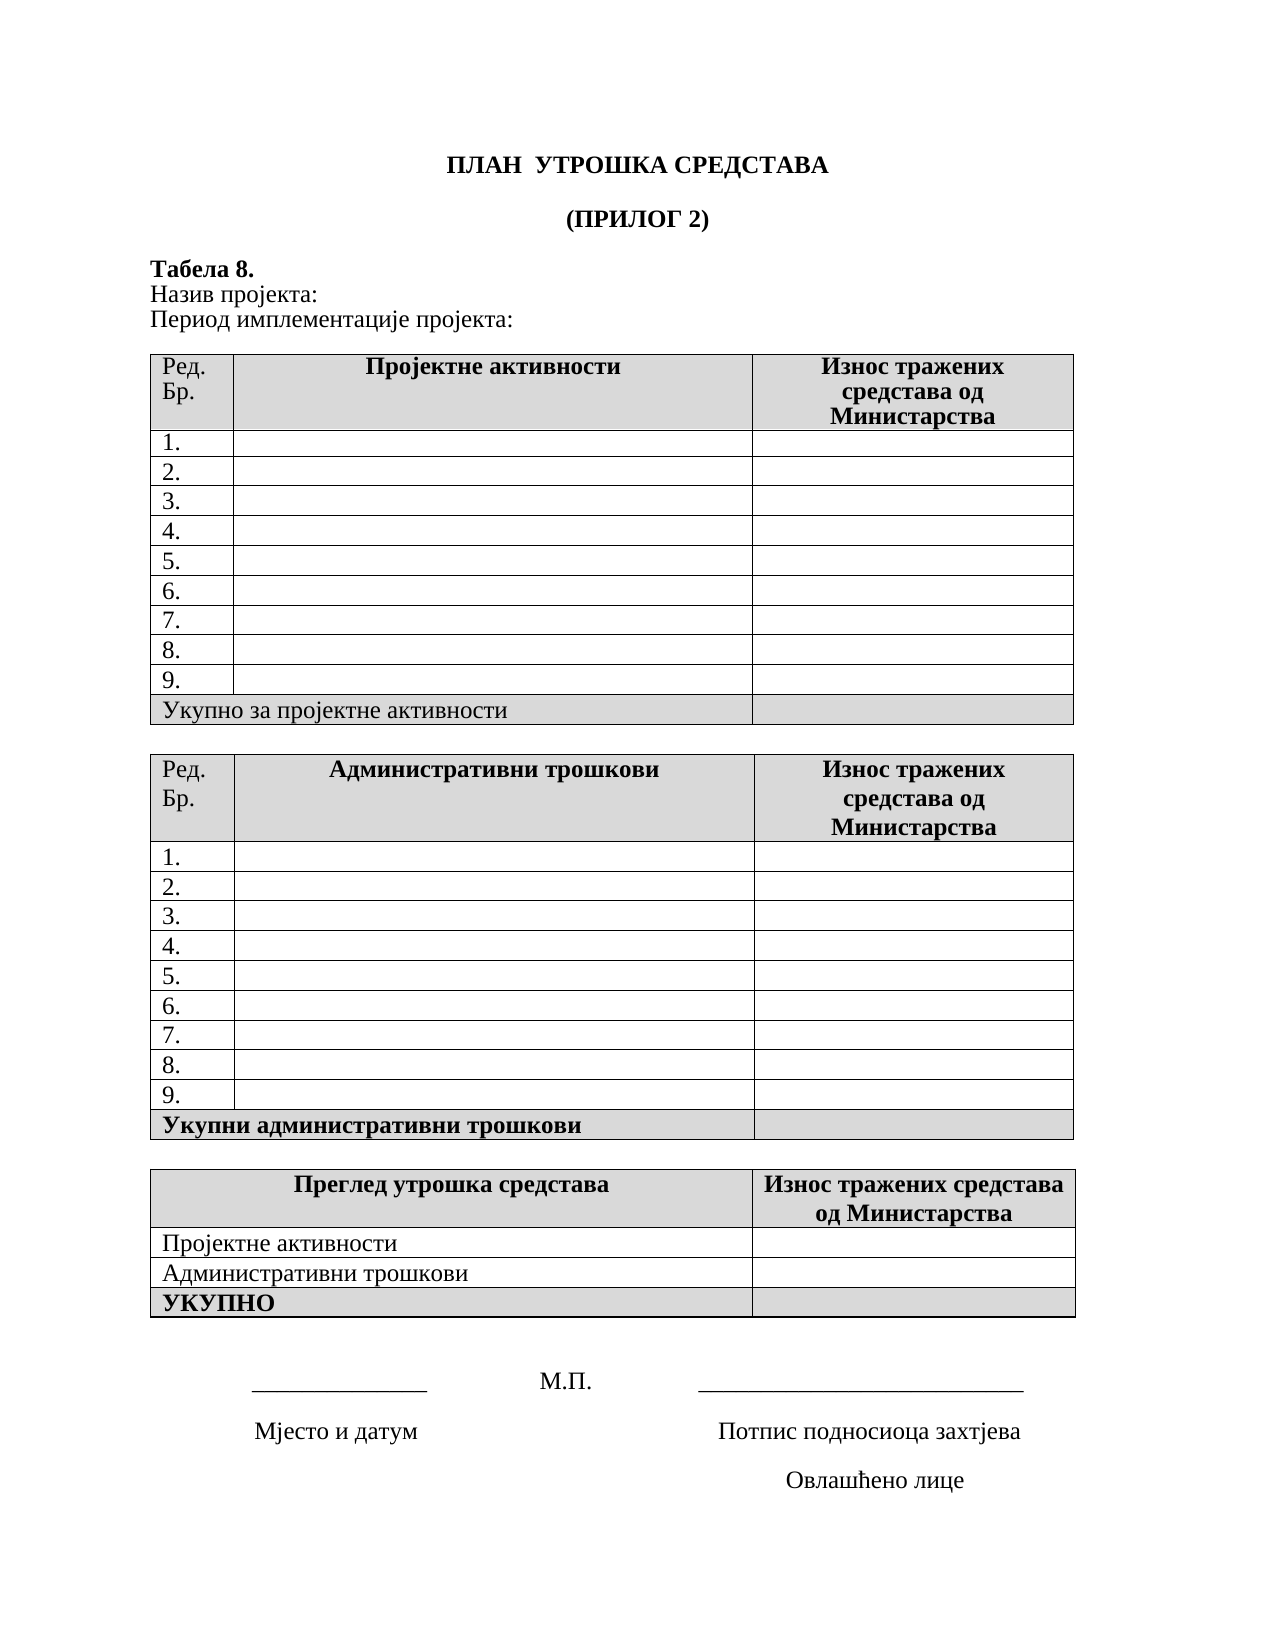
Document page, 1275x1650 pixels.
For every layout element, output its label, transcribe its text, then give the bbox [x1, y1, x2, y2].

table_cell [753, 665, 1073, 694]
table_cell [235, 931, 754, 960]
table_header Износ тражених средстава од Министарства [753, 355, 1073, 429]
table_cell [235, 1021, 754, 1049]
table_cell [753, 606, 1073, 634]
table_cell [755, 961, 1073, 990]
table_cell 5. [151, 961, 234, 990]
table_cell [753, 1228, 1075, 1257]
table_cell [753, 1288, 1075, 1316]
table_cell [755, 872, 1073, 900]
table_cell [753, 516, 1073, 545]
table_cell [234, 546, 752, 575]
table_cell [234, 516, 752, 545]
table_header Преглед утрошка средстава [151, 1170, 752, 1227]
table_cell [755, 1021, 1073, 1049]
table_cell 9. [151, 1080, 234, 1109]
text Овлашћено лице [150, 1466, 1125, 1494]
table_cell [234, 457, 752, 485]
table_header Износ тражених средстава од Министарства [755, 755, 1073, 841]
text ______________ М.П. __________________________ [150, 1366, 1125, 1395]
table_cell [235, 901, 754, 930]
table_cell Административни трошкови [151, 1258, 752, 1287]
text Мјесто и датум Потпис подносиоца захтјева [150, 1416, 1125, 1445]
table_cell [755, 1080, 1073, 1109]
table_cell [235, 991, 754, 1019]
table_cell УКУПНО [151, 1288, 752, 1316]
table_cell 6. [151, 576, 233, 604]
table_cell 3. [151, 486, 233, 515]
table_header Износ тражених средстава од Министарства [753, 1170, 1075, 1227]
table_cell [234, 635, 752, 664]
table_cell [234, 431, 752, 456]
table_cell 4. [151, 931, 234, 960]
table_cell [235, 961, 754, 990]
table_cell [755, 901, 1073, 930]
table_cell Укупно за пројектне активности [151, 695, 752, 724]
text (ПРИЛОГ 2) [150, 204, 1125, 233]
table_cell [235, 1050, 754, 1079]
text ПЛАН УТРОШКА СРЕДСТАВА [150, 150, 1125, 179]
table_header Ред. Бр. [151, 755, 234, 841]
table_cell 2. [151, 457, 233, 485]
table_cell 7. [151, 606, 233, 634]
table_cell [753, 431, 1073, 456]
table_cell [235, 1080, 754, 1109]
text Табела 8. Назив пројекта: Период имплементације пројекта: [150, 258, 1125, 333]
table_cell [755, 842, 1073, 871]
table_cell Пројектне активности [151, 1228, 752, 1257]
table_cell 4. [151, 516, 233, 545]
table_cell [234, 606, 752, 634]
table_cell [234, 486, 752, 515]
table_header Ред. Бр. [151, 355, 233, 429]
table_cell [753, 1258, 1075, 1287]
table_cell Укупни административни трошкови [151, 1110, 754, 1139]
table_cell [235, 872, 754, 900]
table_cell [234, 665, 752, 694]
table_cell [755, 931, 1073, 960]
table_cell [753, 486, 1073, 515]
table_cell [235, 842, 754, 871]
table_cell [234, 576, 752, 604]
table_header Пројектне активности [234, 355, 752, 429]
table_cell 7. [151, 1021, 234, 1049]
table_cell 6. [151, 991, 234, 1019]
table_cell [753, 695, 1073, 724]
table_cell 5. [151, 546, 233, 575]
table_cell 1. [151, 431, 233, 456]
table_cell 8. [151, 635, 233, 664]
table_cell [755, 1050, 1073, 1079]
table_cell 3. [151, 901, 234, 930]
table_cell [753, 546, 1073, 575]
table_cell [755, 1110, 1073, 1139]
table_cell 8. [151, 1050, 234, 1079]
table_cell [755, 991, 1073, 1019]
table_cell [753, 576, 1073, 604]
table_cell [753, 457, 1073, 485]
table_cell 1. [151, 842, 234, 871]
table_cell [753, 635, 1073, 664]
table_cell 2. [151, 872, 234, 900]
table_cell 9. [151, 665, 233, 694]
table_header Административни трошкови [235, 755, 754, 841]
